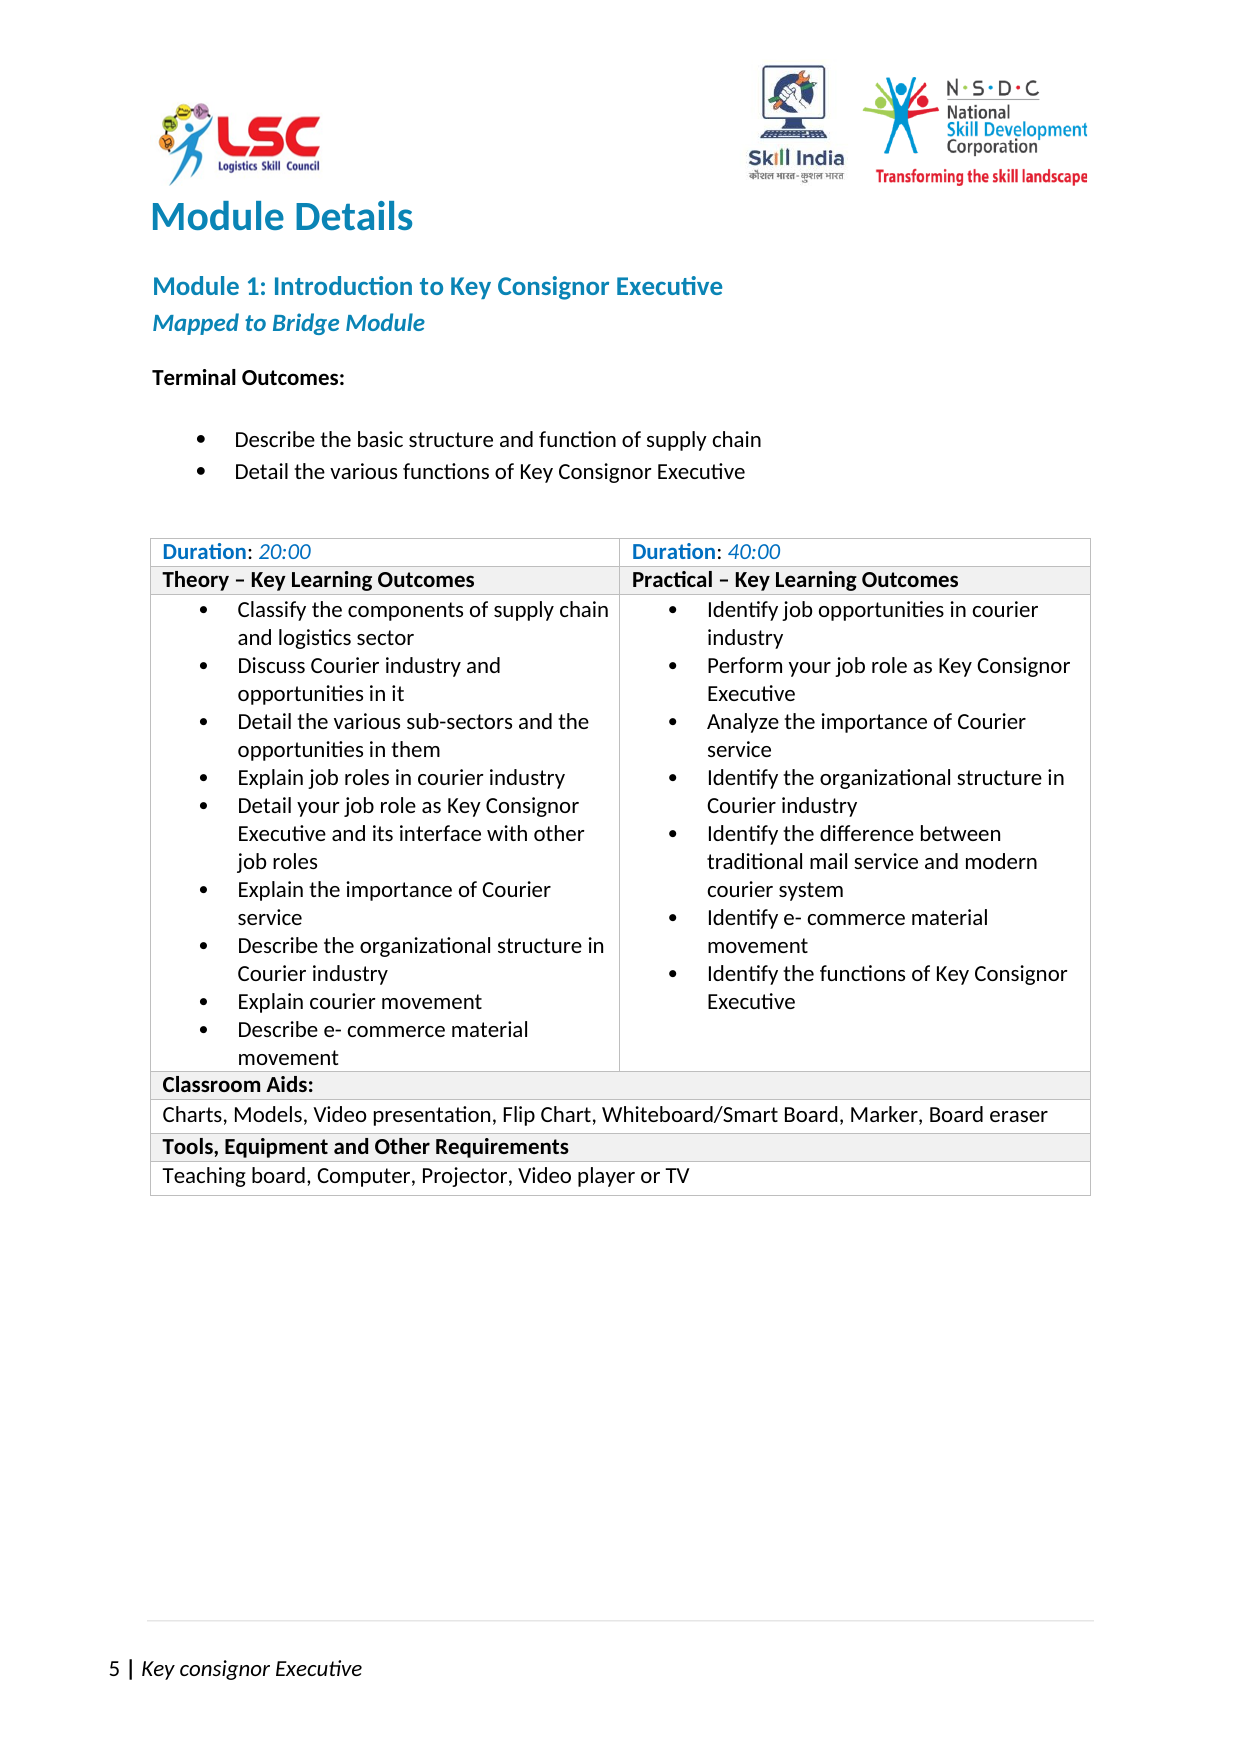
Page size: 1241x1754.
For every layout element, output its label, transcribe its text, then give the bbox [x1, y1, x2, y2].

table_cell Teaching board, Computer, Projector, Video player or TV [151, 1162, 1090, 1194]
table_cell Charts, Models, Video presentation, Flip Chart, Whiteboard/Smart Board, Marker, Board eraser [151, 1100, 1090, 1133]
subtitle Terminal Outcomes: [152, 363, 1090, 391]
picture [896, 93, 907, 105]
table_cell Classroom Aids: [151, 1072, 1090, 1099]
table_cell Tools, Equipment and Other Requirements [151, 1134, 1090, 1161]
picture [150, 92, 352, 186]
table_cell Practical – Key Learning Outcomes [620, 567, 1090, 594]
picture [890, 77, 912, 91]
picture [862, 77, 1088, 186]
subtitle Module 1: Introduction to Key Consignor Executive [152, 269, 1090, 302]
table_cell Theory – Key Learning Outcomes [151, 567, 619, 594]
table_header Duration: 40:00 [620, 539, 1090, 566]
table_header Duration: 20:00 [151, 539, 619, 566]
picture [739, 59, 849, 186]
list Detail the various functions of Key Consignor Executive [197, 457, 1090, 485]
list Describe the basic structure and function of supply chain [197, 425, 1090, 453]
subtitle Mapped to Bridge Module [152, 307, 1090, 337]
table_cell Identify job opportunities in courier industry Perform your job role as Key Consignor Executive Analyze the importance of Courier service Identify the organizational structure in Courier industry Identify the difference between traditional mail service and modern courier system Identify e- commerce material movement Identify the functions of Key Consignor Executive [620, 595, 1090, 1071]
text Module Details [150, 190, 1090, 241]
table_cell Classify the components of supply chain and logistics sector Discuss Courier industry and opportunities in it Detail the various sub-sectors and the opportunities in them Explain job roles in courier industry Detail your job role as Key Consignor Executive and its interface with other job roles Explain the importance of Courier service Describe the organizational structure in Courier industry Explain courier movement Describe e- commerce material movement [151, 595, 619, 1071]
